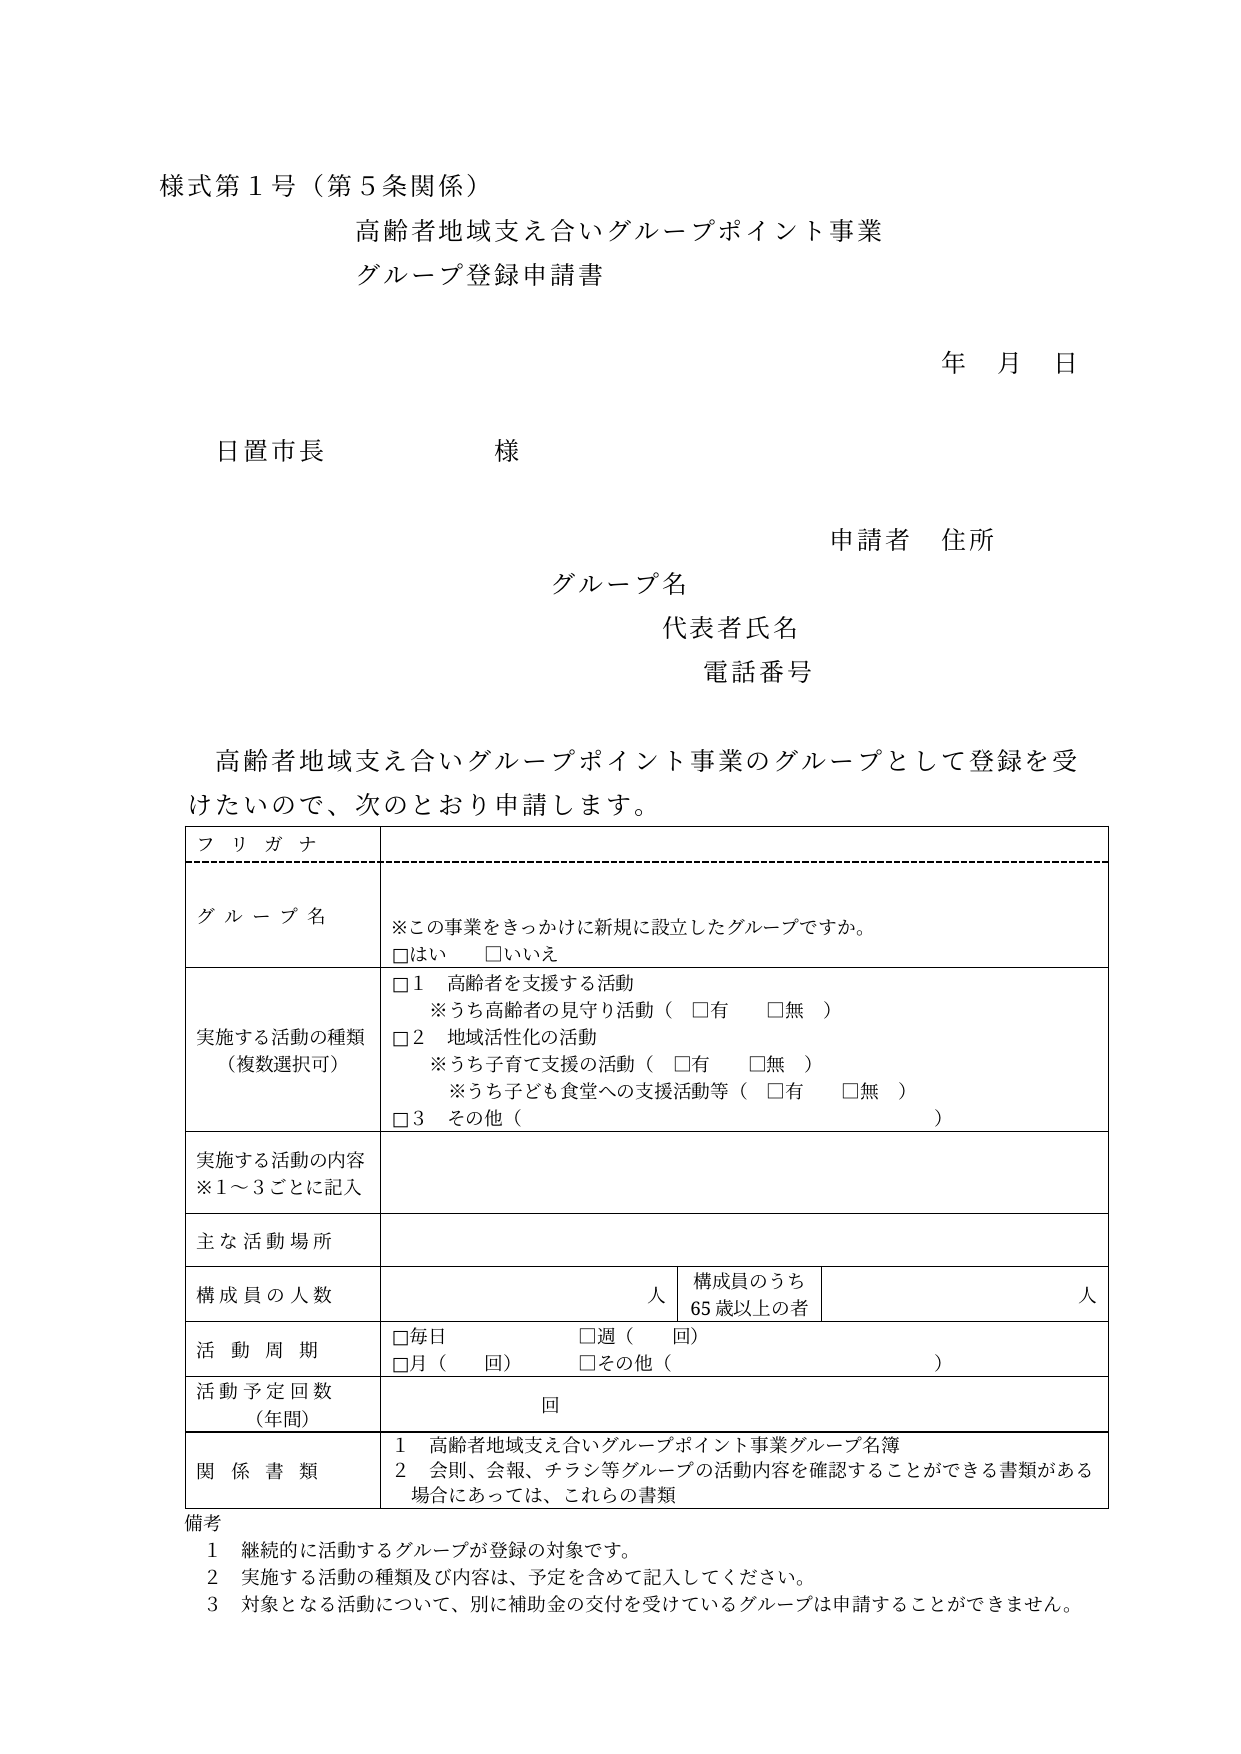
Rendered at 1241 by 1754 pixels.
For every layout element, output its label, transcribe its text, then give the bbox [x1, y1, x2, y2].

table_cell 活動周期 [186, 1322, 380, 1376]
table_cell 構成員のうち65歳以上の者 [678, 1267, 821, 1321]
table_cell 回 [381, 1377, 1108, 1431]
table_cell 実施する活動の内容 ※１～３ごとに記入 [186, 1132, 380, 1213]
table_cell １ 高齢者地域支え合いグループポイント事業グループ名簿 ２ 会則、会報、チラシ等グループの活動内容を確認することができる書類がある場合にあっては、これらの書類 [381, 1433, 1108, 1507]
table_cell 構成員の人数 [186, 1267, 380, 1321]
text 高齢者地域支え合いグループポイント事業 [159, 207, 1081, 251]
text 日置市長 様 [159, 428, 1081, 472]
table_cell 人 [822, 1267, 1108, 1321]
table_header フリガナ [186, 827, 380, 861]
table_cell 活動予定回数 （年間） [186, 1377, 380, 1431]
text グループ名 [187, 561, 969, 605]
table_header [381, 827, 1108, 861]
table_cell ※この事業をきっかけに新規に設立したグループですか。 □はい □いいえ [381, 861, 1108, 967]
table_cell □１ 高齢者を支援する活動 ※うち高齢者の見守り活動（ □有 □無 ） □２ 地域活性化の活動 ※うち子育て支援の活動（ □有 □無 ） ※うち子ども食堂への支援活動等（ □有 □無 ） □３ その他（ ） [381, 968, 1108, 1131]
table_cell 人 [381, 1267, 677, 1321]
table_cell □毎日 □週（ 回） □月（ 回） □その他（ ） [381, 1322, 1108, 1376]
text 申請者 住所 [159, 516, 997, 561]
table_cell 関係書類 [186, 1433, 380, 1507]
table_cell [381, 1132, 1108, 1213]
text 電話番号 [159, 649, 969, 693]
table_cell 主な活動場所 [186, 1214, 380, 1266]
table_cell [381, 1214, 1108, 1266]
table_cell 実施する活動の種類 （複数選択可） [186, 968, 380, 1131]
text 高齢者地域支え合いグループポイント事業のグループとして登録を受けたいので、次のとおり申請します。 [159, 737, 1081, 826]
text グループ登録申請書 [159, 251, 1081, 296]
text 代表者氏名 [159, 605, 969, 649]
table_cell 備考 １ 継続的に活動するグループが登録の対象です。 ２ 実施する活動の種類及び内容は、予定を含めて記入してください。 ３ 対象となる活動について、別に補助金の交付を受けているグループは申請することができません。 [185, 1509, 1109, 1617]
table_cell グループ名 [186, 861, 380, 967]
text 様式第１号（第５条関係） [159, 163, 1081, 207]
text 年 月 日 [159, 340, 1081, 384]
